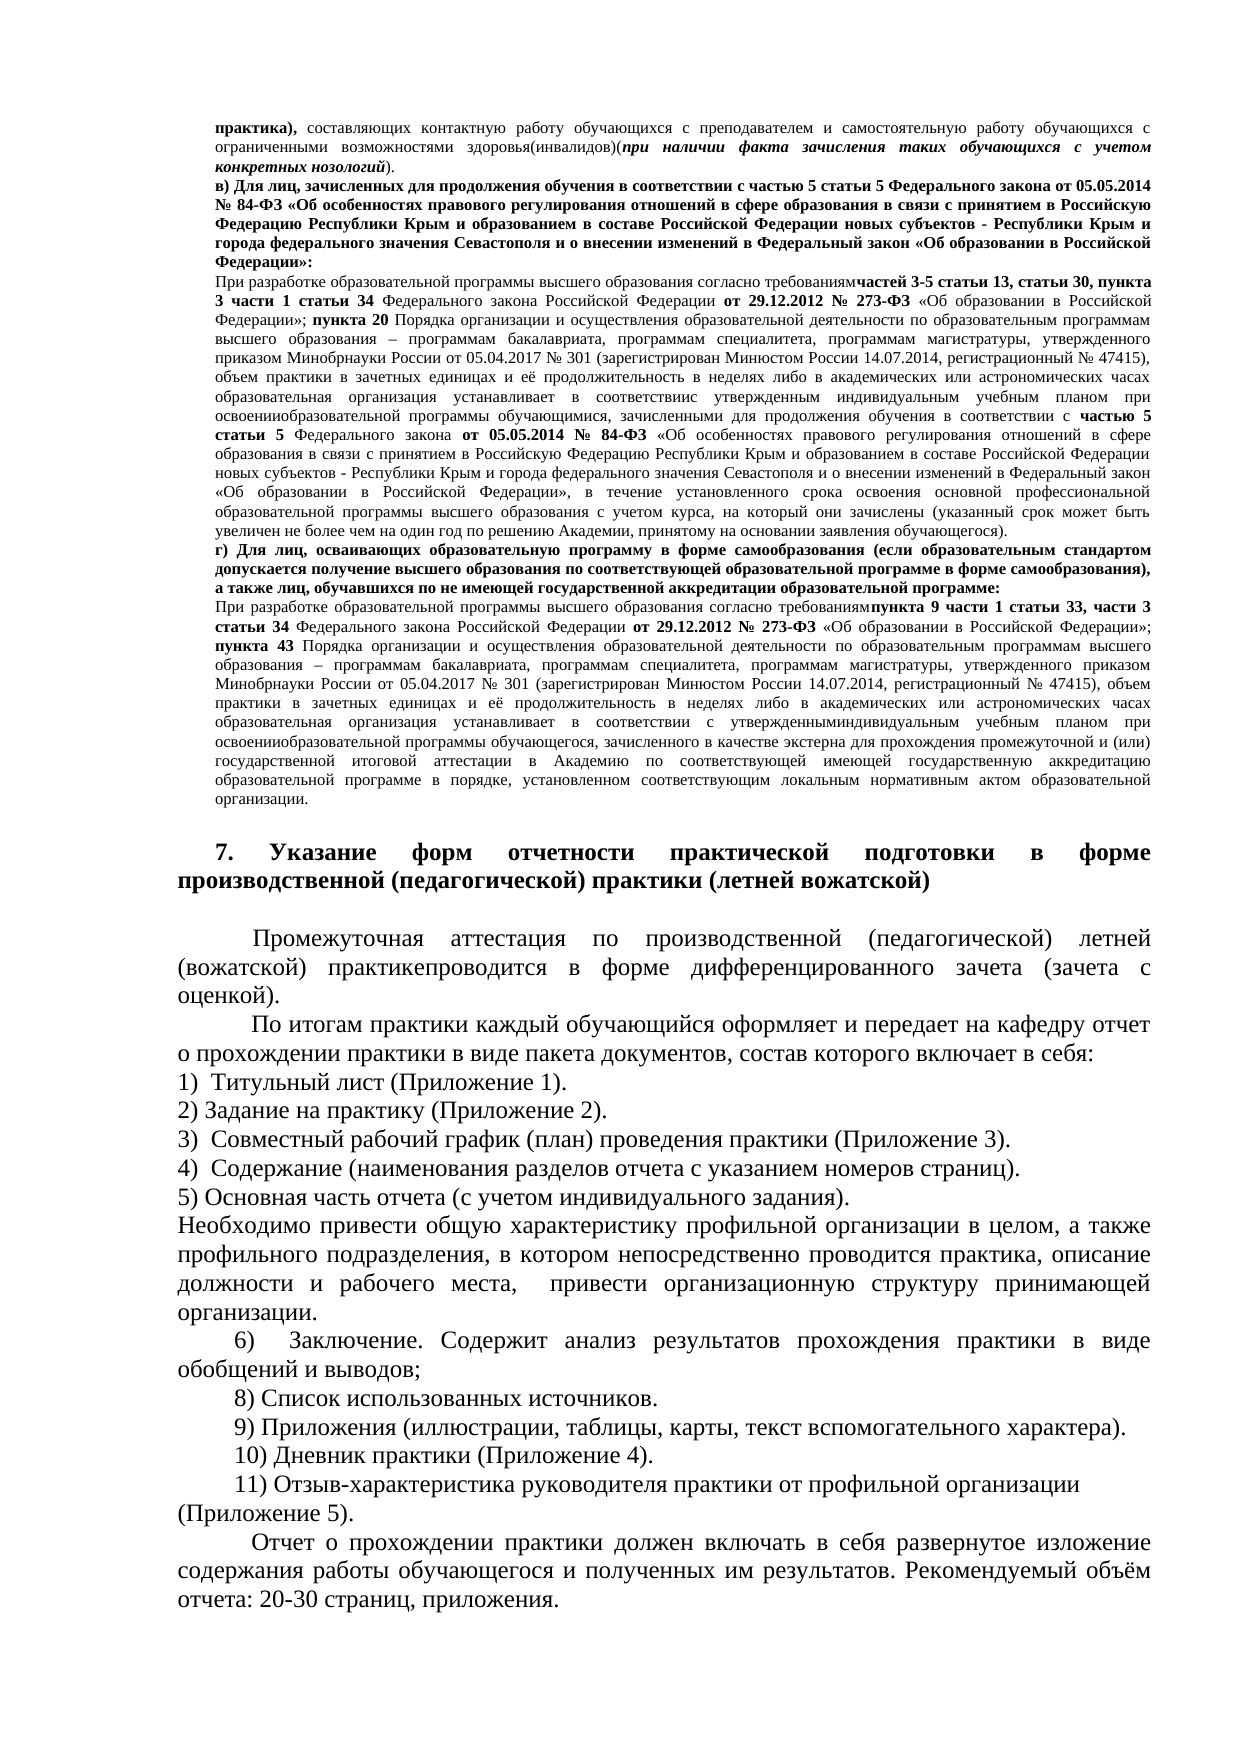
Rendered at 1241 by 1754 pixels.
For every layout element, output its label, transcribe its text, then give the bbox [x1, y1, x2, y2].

text При разработке образовательной программы высшего образования согласно требованиямчастей 3-5 статьи 13, статьи 30, пункта 3 части 1 статьи 34 Федерального закона Российской Федерации от 29.12.2012 № 273-ФЗ «Об образовании в Российской Федерации»; пункта 20 Порядка организации и осуществления образовательной деятельности по образовательным программам высшего образования – программам бакалавриата, программам специалитета, программам магистратуры, утвержденного приказом Минобрнауки России от 05.04.2017 № 301 (зарегистрирован Минюстом России 14.07.2014, регистрационный № 47415), объем практики в зачетных единицах и её продолжительность в неделях либо в академических или астрономических часах образовательная организация устанавливает в соответствиис утвержденным индивидуальным учебным планом при освоенииобразовательной программы обучающимися, зачисленными для продолжения обучения в соответствии с частью 5 статьи 5 Федерального закона от 05.05.2014 № 84-ФЗ «Об особенностях правового регулирования отношений в сфере образования в связи с принятием в Российскую Федерацию Республики Крым и образованием в составе Российской Федерации новых субъектов - Республики Крым и города федерального значения Севастополя и о внесении изменений в Федеральный закон «Об образовании в Российской Федерации», в течение установленного срока освоения основной профессиональной образовательной программы высшего образования с учетом курса, на который они зачислены (указанный срок может быть увеличен не более чем на один год по решению Академии, принятому на основании заявления обучающегося). [215, 271, 1152, 540]
text Необходимо привести общую характеристику профильной организации в целом, а также профильного подразделения, в котором непосредственно проводится практика, описание должности и рабочего места, привести организационную структуру принимающей организации. [177, 1211, 1152, 1326]
text 11) Отзыв-характеристика руководителя практики от профильной организации (Приложение 5). [177, 1469, 1152, 1527]
text Промежуточная аттестация по производственной (педагогической) летней (вожатской) практикепроводится в форме дифференцированного зачета (зачета с оценкой). [177, 923, 1152, 1009]
text 4) Содержание (наименования разделов отчета с указанием номеров страниц). [177, 1153, 1152, 1182]
text 7. Указание форм отчетности практической подготовки в форме производственной (педагогической) практики (летней вожатской) [177, 837, 1152, 894]
text 6) Заключение. Содержит анализ результатов прохождения практики в виде обобщений и выводов; [177, 1326, 1152, 1383]
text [215, 118, 1152, 176]
text 8) Список использованных источников. [177, 1383, 1152, 1412]
text При разработке образовательной программы высшего образования согласно требованиямпункта 9 части 1 статьи 33, части 3 статьи 34 Федерального закона Российской Федерации от 29.12.2012 № 273-ФЗ «Об образовании в Российской Федерации»; пункта 43 Порядка организации и осуществления образовательной деятельности по образовательным программам высшего образования – программам бакалавриата, программам специалитета, программам магистратуры, утвержденного приказом Минобрнауки России от 05.04.2017 № 301 (зарегистрирован Минюстом России 14.07.2014, регистрационный № 47415), объем практики в зачетных единицах и её продолжительность в неделях либо в академических или астрономических часах образовательная организация устанавливает в соответствии с утвержденныминдивидуальным учебным планом при освоенииобразовательной программы обучающегося, зачисленного в качестве экстерна для прохождения промежуточной и (или) государственной итоговой аттестации в Академию по соответствующей имеющей государственную аккредитацию образовательной программе в порядке, установленном соответствующим локальным нормативным актом образовательной организации. [215, 597, 1152, 808]
text 3) Совместный рабочий график (план) проведения практики (Приложение 3). [177, 1124, 1152, 1153]
text 5) Основная часть отчета (с учетом индивидуального задания). [177, 1182, 1152, 1211]
text Отчет о прохождении практики должен включать в себя развернутое изложение содержания работы обучающегося и полученных им результатов. Рекомендуемый объём отчета: 20-30 страниц, приложения. [177, 1527, 1152, 1613]
text 1) Титульный лист (Приложение 1). [177, 1067, 1152, 1096]
text По итогам практики каждый обучающийся оформляет и передает на кафедру отчет о прохождении практики в виде пакета документов, состав которого включает в себя: [177, 1009, 1152, 1067]
text 2) Задание на практику (Приложение 2). [177, 1096, 1152, 1124]
text в) Для лиц, зачисленных для продолжения обучения в соответствии с частью 5 статьи 5 Федерального закона от 05.05.2014 № 84-ФЗ «Об особенностях правового регулирования отношений в сфере образования в связи с принятием в Российскую Федерацию Республики Крым и образованием в составе Российской Федерации новых субъектов - Республики Крым и города федерального значения Севастополя и о внесении изменений в Федеральный закон «Об образовании в Российской Федерации»: [215, 176, 1152, 271]
text г) Для лиц, осваивающих образовательную программу в форме самообразования (если образовательным стандартом допускается получение высшего образования по соответствующей образовательной программе в форме самообразования), а также лиц, обучавшихся по не имеющей государственной аккредитации образовательной программе: [215, 540, 1152, 597]
text 10) Дневник практики (Приложение 4). [177, 1441, 1152, 1469]
text 9) Приложения (иллюстрации, таблицы, карты, текст вспомогательного характера). [177, 1412, 1152, 1441]
